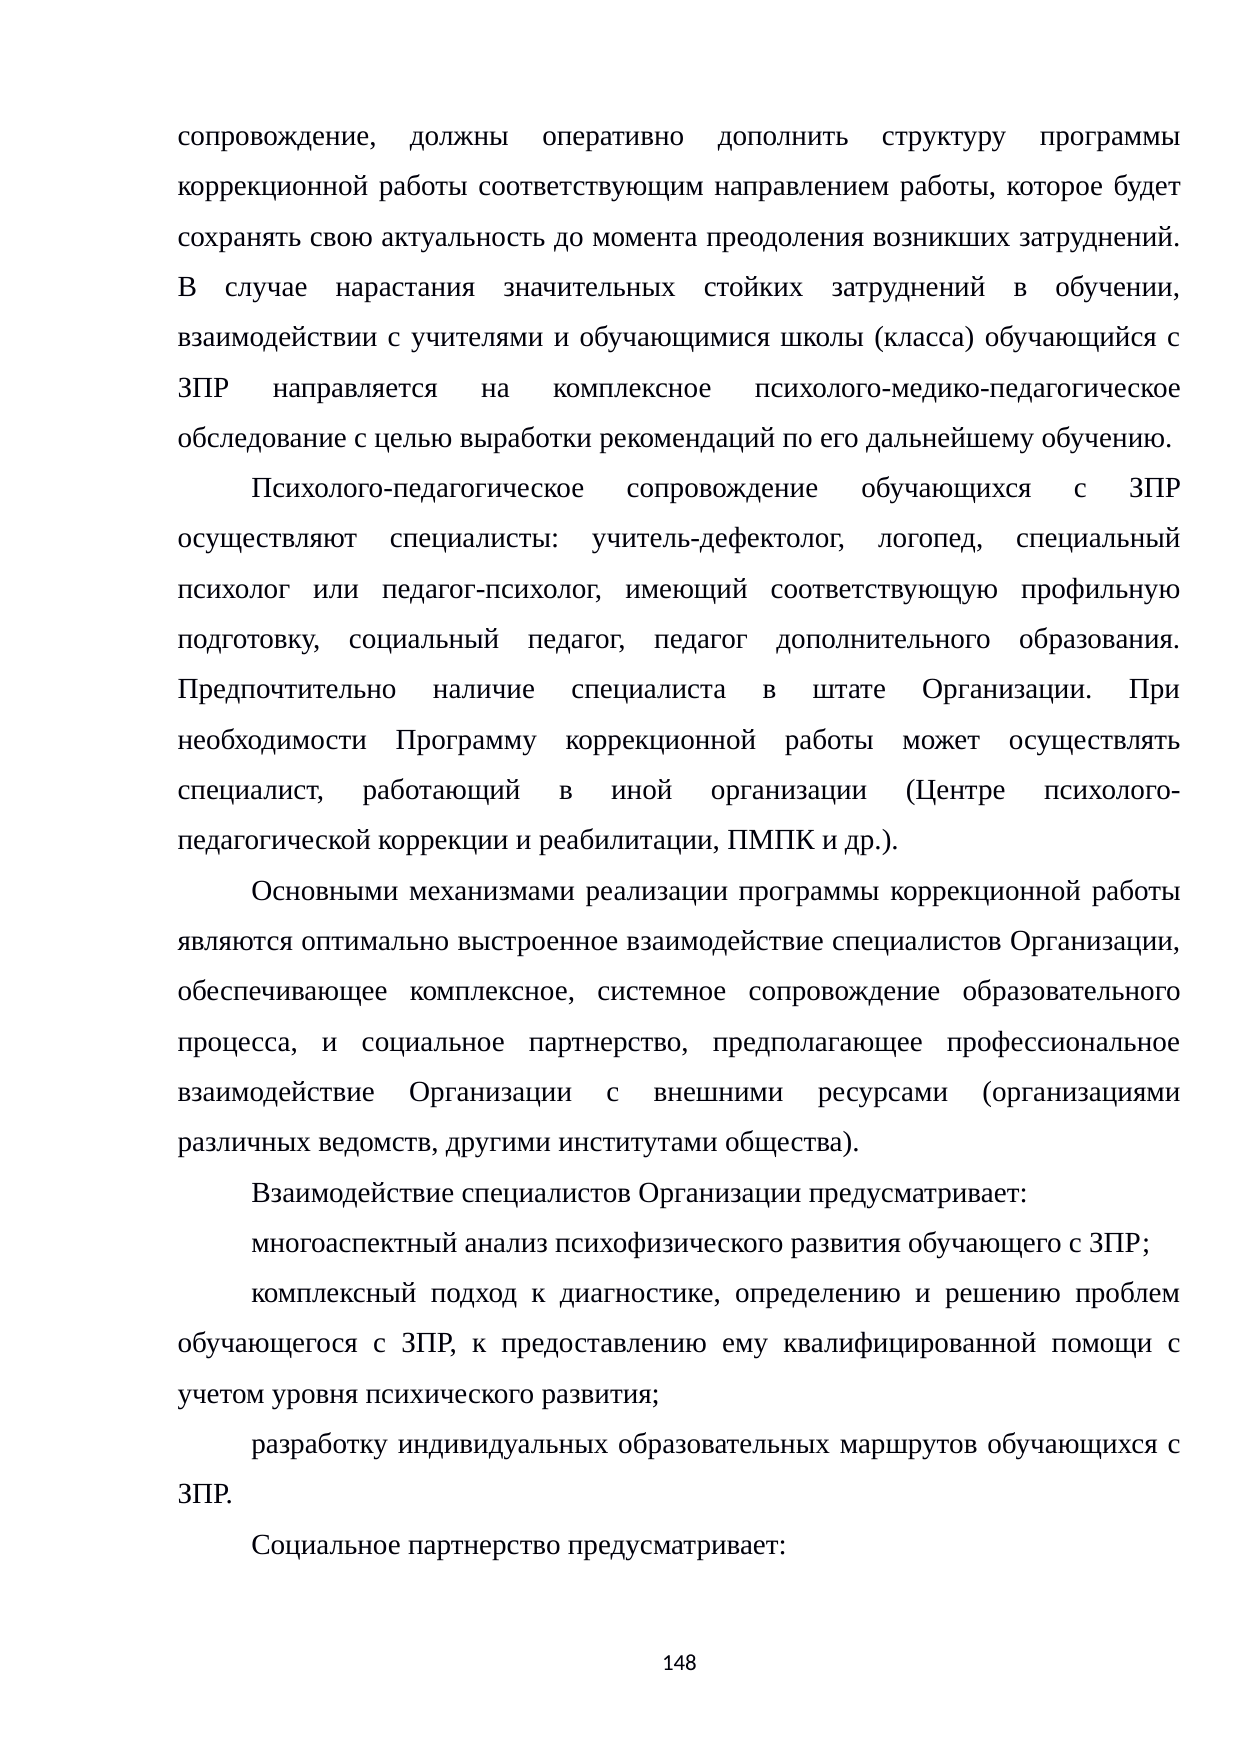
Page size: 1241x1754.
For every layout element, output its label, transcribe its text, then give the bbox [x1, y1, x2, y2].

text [177, 118, 1181, 453]
text Основными механизмами реализации программы коррекционной работы являются оптимально выстроенное взаимодействие специалистов Организации, обеспечивающее комплексное, системное сопровождение образовательного процесса, и социальное партнерство, предполагающее профессиональное взаимодействие Организации с внешними ресурсами (организациями различных ведомств, другими институтами общества). [177, 873, 1181, 1158]
text Взаимодействие специалистов Организации предусматривает: [177, 1175, 1181, 1208]
text Психолого-педагогическое сопровождение обучающихся с ЗПР осуществляют специалисты: учитель-дефектолог, логопед, специальный психолог или педагог-психолог, имеющий соответствующую профильную подготовку, социальный педагог, педагог дополнительного образования. Предпочтительно наличие специалиста в штате Организации. При необходимости Программу коррекционной работы может осуществлять специалист, работающий в иной организации (Центре психолого-педагогической коррекции и реабилитации, ПМПК и др.). [177, 470, 1181, 856]
text многоаспектный анализ психофизического развития обучающего с ЗПР; [177, 1225, 1181, 1258]
text комплексный подход к диагностике, определению и решению проблем обучающегося с ЗПР, к предоставлению ему квалифицированной помощи с учетом уровня психического развития; [177, 1275, 1181, 1409]
text Социальное партнерство предусматривает: [177, 1527, 1181, 1560]
text разработку индивидуальных образовательных маршрутов обучающихся с ЗПР. [177, 1426, 1181, 1510]
